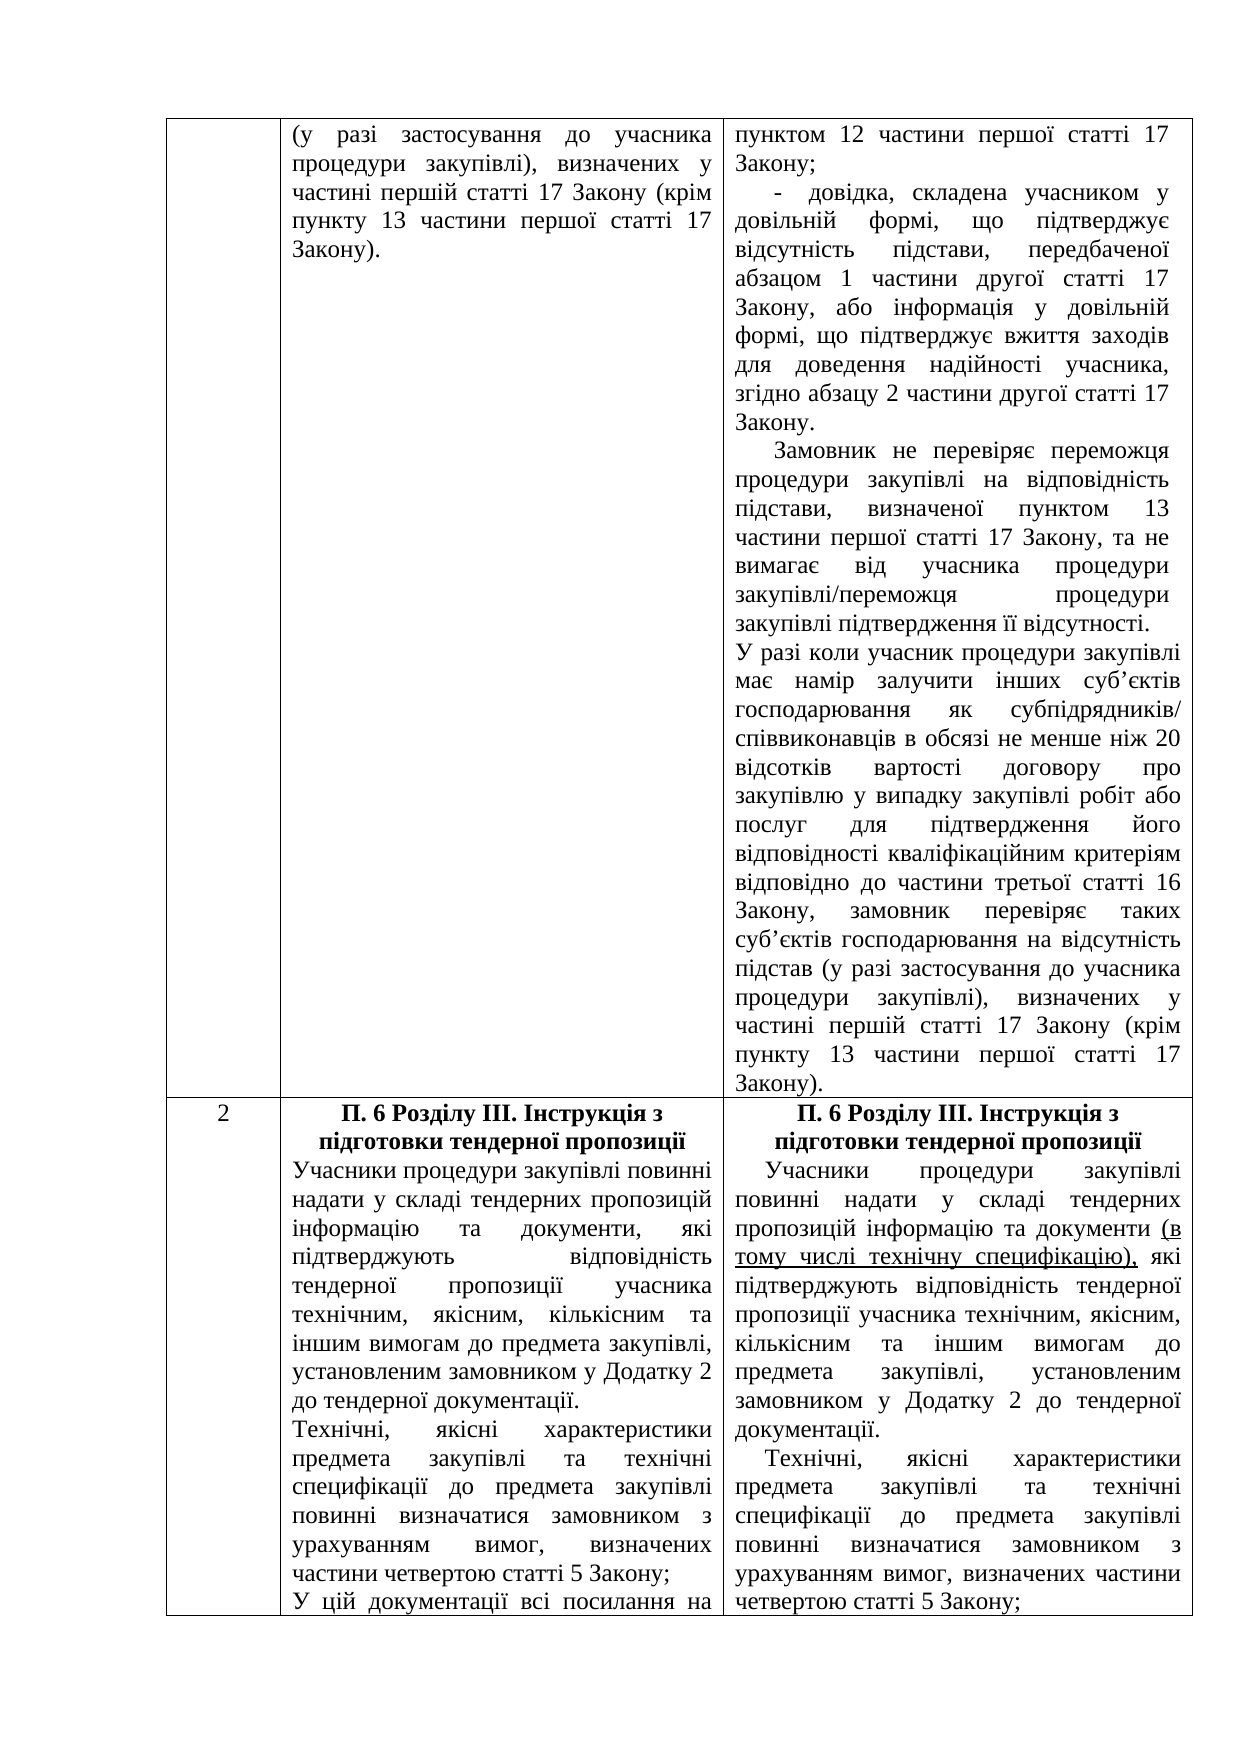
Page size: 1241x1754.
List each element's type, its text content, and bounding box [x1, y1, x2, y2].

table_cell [724, 119, 1192, 1097]
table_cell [724, 1098, 1192, 1615]
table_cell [281, 1098, 723, 1615]
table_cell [281, 119, 723, 1097]
table_cell 1 [167, 119, 280, 1097]
table_cell 2 [167, 1098, 280, 1615]
